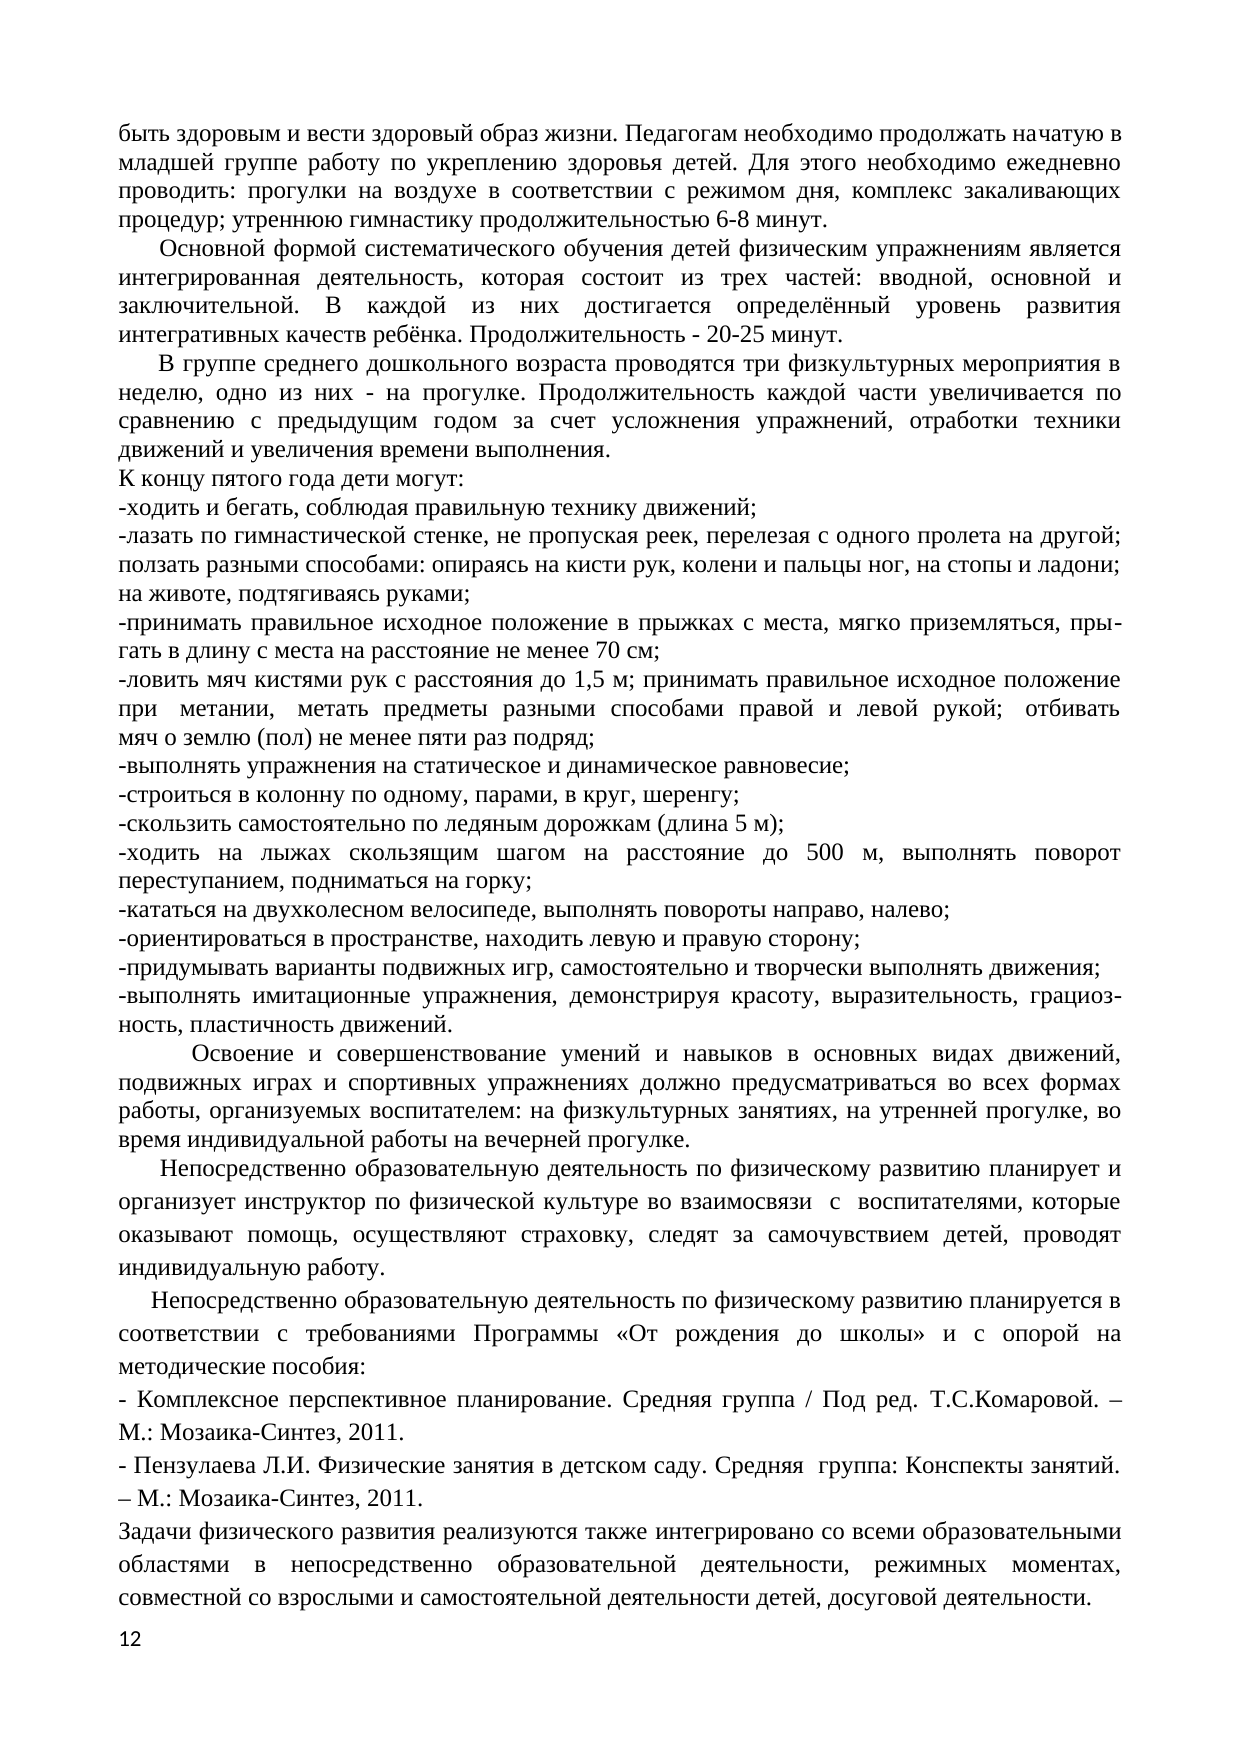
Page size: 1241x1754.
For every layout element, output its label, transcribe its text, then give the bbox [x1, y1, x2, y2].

text -лазать по гимнастической стенке, не пропуская реек, перелезая с одного пролета на другой; ползать разными способами: опираясь на кисти рук, колени и пальцы ног, на стопы и ладони; на животе, подтягиваясь руками; [118, 521, 1122, 607]
text -придумывать варианты подвижных игр, самостоятельно и творчески выполнять движения; [118, 952, 1122, 981]
text -выполнять упражнения на статическое и динамическое равновесие; [118, 751, 1122, 779]
text -ориентироваться в пространстве, находить левую и правую сторону; [118, 923, 1122, 952]
text -ловить мяч кистями рук с расстояния до 1,5 м; принимать правильное исходное положение при метании, метать предметы разными способами правой и левой рукой; отбивать мяч о землю (пол) не менее пяти раз подряд; [118, 664, 1122, 751]
text -скользить самостоятельно по ледяным дорожкам (длина 5 м); [118, 808, 1122, 837]
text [118, 118, 1122, 233]
text Непосредственно образовательную деятельность по физическому развитию планируется в соответствии с требованиями Программы «От рождения до школы» и с опорой на методические пособия: [118, 1285, 1122, 1380]
text - Пензулаева Л.И. Физические занятия в детском саду. Средняя группа: Конспекты занятий. – М.: Мозаика-Синтез, 2011. [118, 1450, 1122, 1512]
text Освоение и совершенствование умений и навыков в основных видах движений, подвижных играх и спортивных упражнениях должно предусматриваться во всех формах работы, организуемых воспитателем: на физкультурных занятиях, на утренней прогулке, во время индивидуальной работы на вечерней прогулке. [118, 1038, 1122, 1153]
text -ходить и бегать, соблюдая правильную технику движений; [118, 492, 1122, 521]
text -кататься на двухколесном велосипеде, выполнять повороты направо, налево; [118, 894, 1122, 923]
text Задачи физического развития реализуются также интегрировано со всеми образовательными областями в непосредственно образовательной деятельности, режимных моментах, совместной со взрослыми и самостоятельной деятельности детей, досуговой деятельности. [118, 1516, 1122, 1611]
text -строиться в колонну по одному, парами, в круг, шеренгу; [118, 779, 1122, 808]
text Основной формой систематического обучения детей физическим упражнениям является интегрированная деятельность, которая состоит из трех частей: вводной, основной и заключительной. В каждой из них достигается определённый уровень развития интегративных качеств ребёнка. Продолжительность - 20-25 минут. [118, 233, 1122, 348]
text В группе среднего дошкольного возраста проводятся три физкультурных мероприятия в неделю, одно из них - на прогулке. Продолжительность каждой части увеличивается по сравнению с предыдущим годом за счет усложнения упражнений, отработки техники движений и увеличения времени выполнения. [118, 348, 1122, 463]
text -принимать правильное исходное положение в прыжках с места, мягко приземляться, прыгать в длину с места на расстояние не менее 70 см; [118, 607, 1122, 664]
text Непосредственно образовательную деятельность по физическому развитию планирует и организует инструктор по физической культуре во взаимосвязи с воспитателями, которые оказывают помощь, осуществляют страховку, следят за самочувствием детей, проводят индивидуальную работу. [118, 1153, 1122, 1281]
text - Комплексное перспективное планирование. Средняя группа / Под ред. Т.С.Комаровой. – М.: Мозаика-Синтез, 2011. [118, 1384, 1122, 1446]
text -выполнять имитационные упражнения, демонстрируя красоту, выразительность, грациозность, пластичность движений. [118, 981, 1122, 1038]
text К концу пятого года дети могут: [118, 463, 1122, 492]
text -ходить на лыжах скользящим шагом на расстояние до 500 м, выполнять поворот переступанием, подниматься на горку; [118, 837, 1122, 894]
